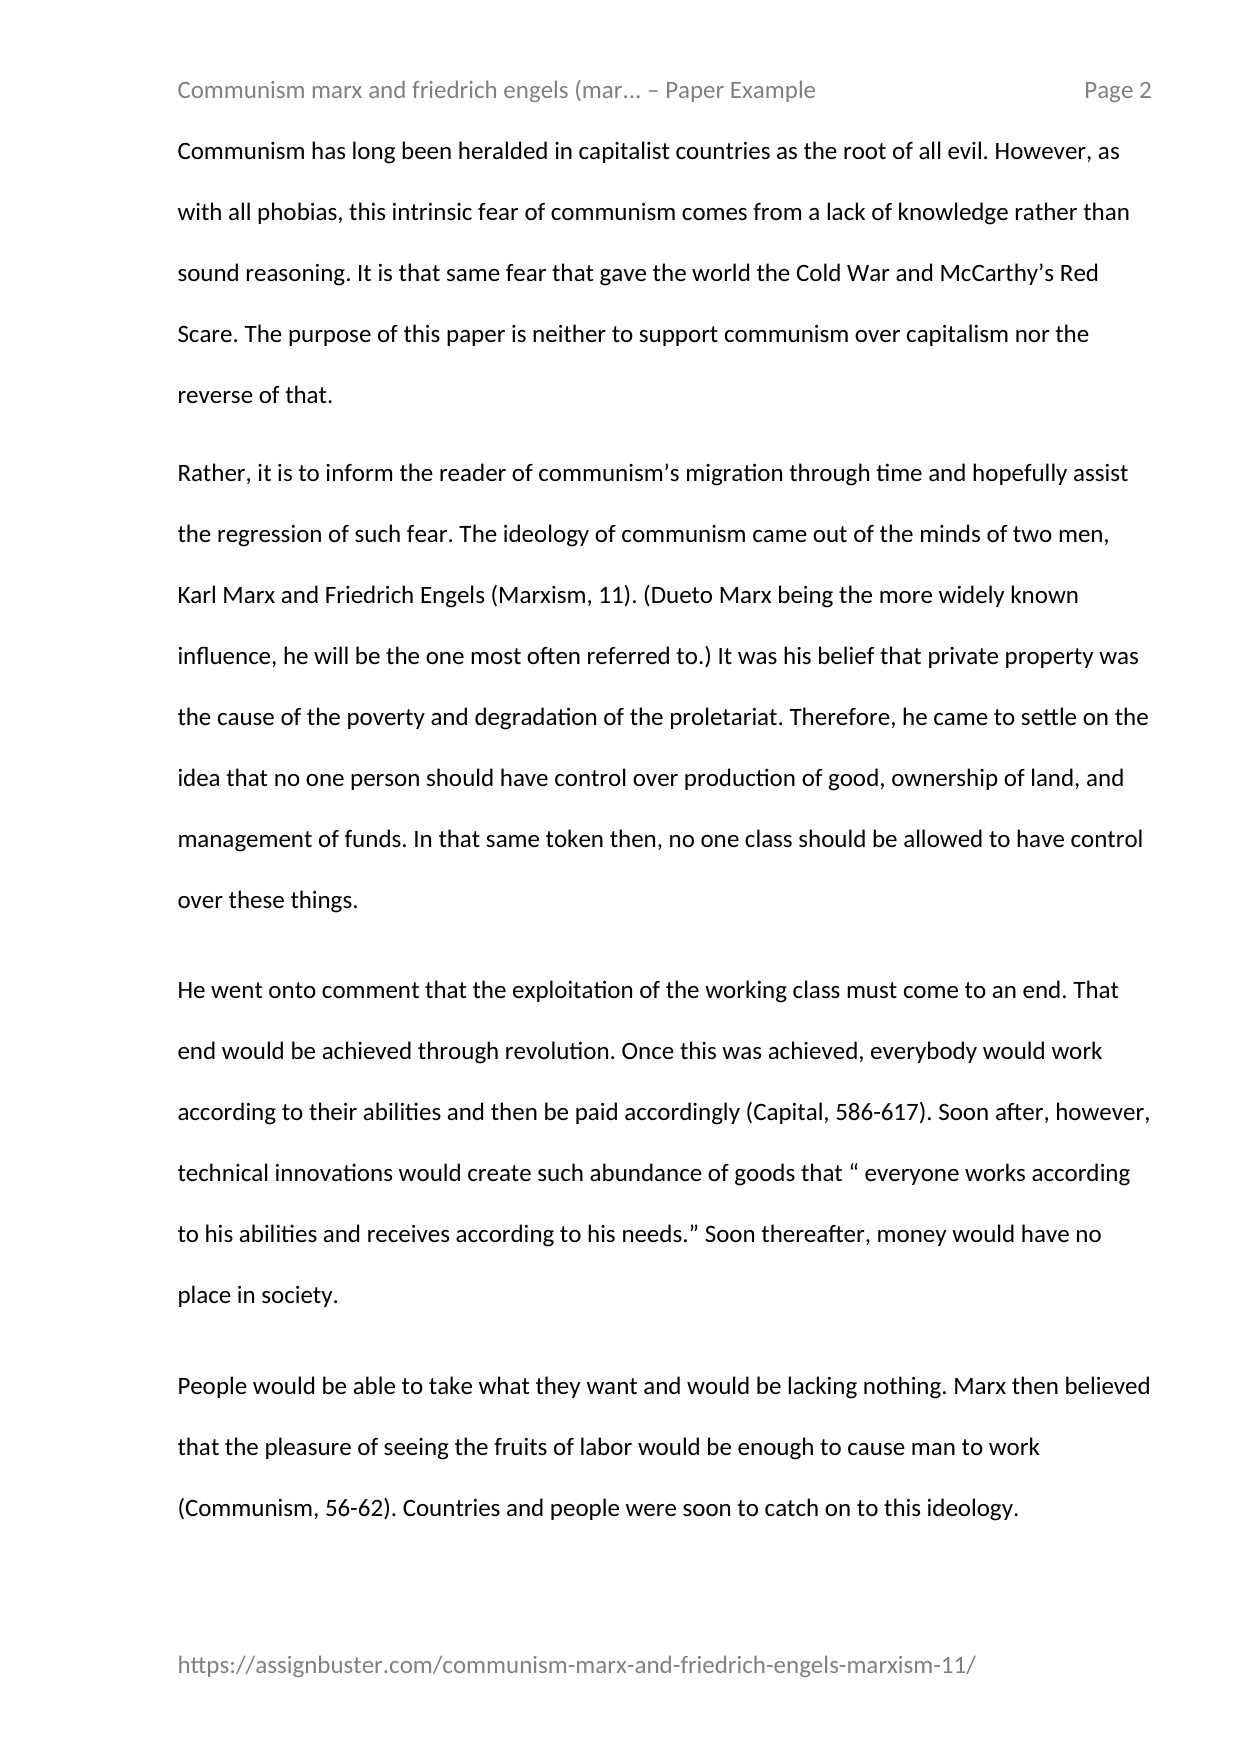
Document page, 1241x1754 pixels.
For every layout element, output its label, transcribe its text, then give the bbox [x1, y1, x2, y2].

text Rather, it is to inform the reader of communism’s migration through time and hopefully assist the regression of such fear. The ideology of communism came out of the minds of two men, Karl Marx and Friedrich Engels (Marxism, 11). (Dueto Marx being the more widely known influence, he will be the one most often referred to.) It was his belief that private property was the cause of the poverty and degradation of the proletariat. Therefore, he came to settle on the idea that no one person should have control over production of good, ownership of land, and management of funds. In that same token then, no one class should be allowed to have control over these things. [177, 457, 1152, 914]
text People would be able to take what they want and would be lacking nothing. Marx then believed that the pleasure of seeing the fruits of labor would be enough to cause man to work (Communism, 56-62). Countries and people were soon to catch on to this ideology. [177, 1370, 1152, 1523]
text He went onto comment that the exploitation of the working class must come to an end. That end would be achieved through revolution. Once this was achieved, everybody would work according to their abilities and then be paid accordingly (Capital, 586-617). Soon after, however, technical innovations would create such abundance of goods that “ everyone works according to his abilities and receives according to his needs.” Soon thereafter, money would have no place in society. [177, 974, 1152, 1310]
text Communism has long been heralded in capitalist countries as the root of all evil. However, as with all phobias, this intrinsic fear of communism comes from a lack of knowledge rather than sound reasoning. It is that same fear that gave the world the Cold War and McCarthy’s Red Scare. The purpose of this paper is neither to support communism over capitalism nor the reverse of that. [177, 135, 1152, 409]
